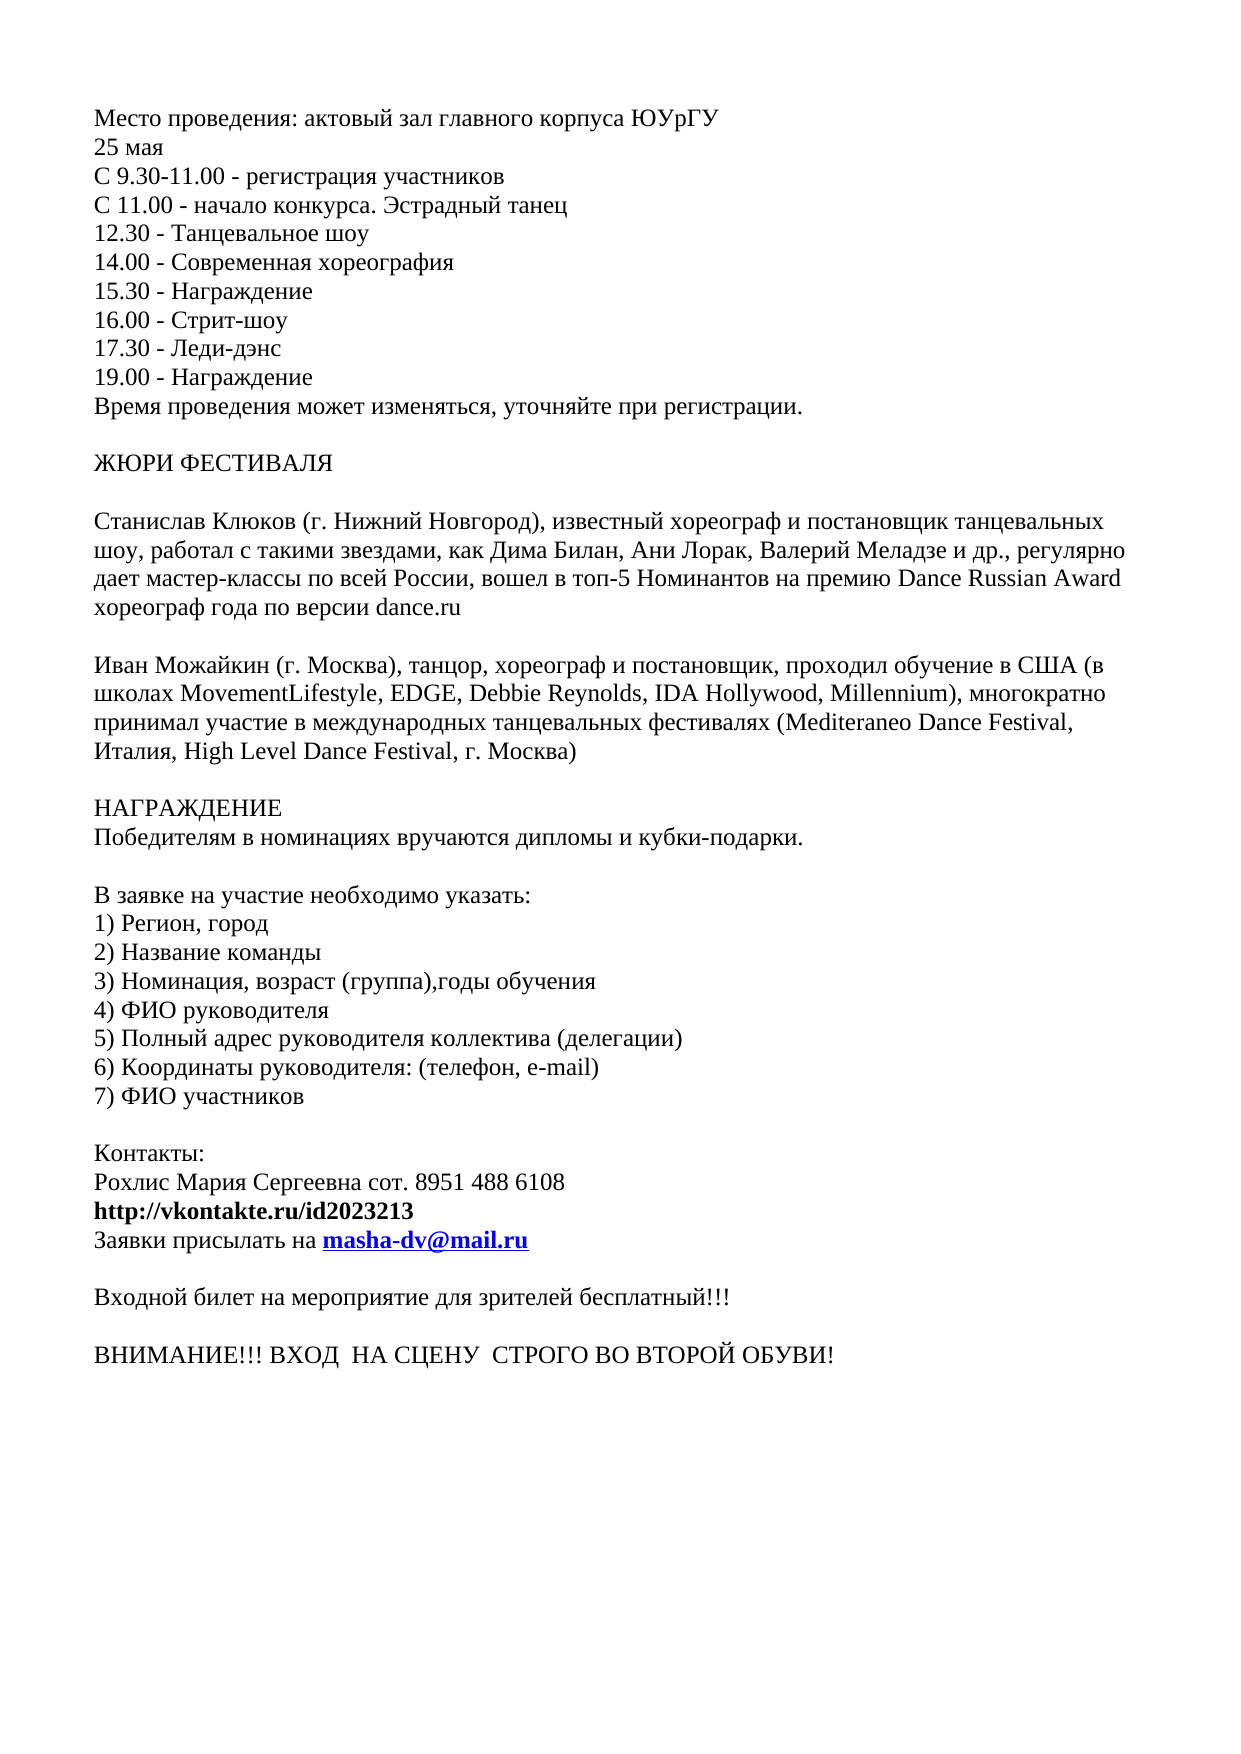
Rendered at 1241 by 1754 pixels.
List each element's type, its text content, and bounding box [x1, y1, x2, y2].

text 12.30 - Танцевальное шоу [94, 218, 1152, 247]
text 16.00 - Стрит-шоу [94, 305, 1152, 333]
text В заявке на участие необходимо указать: [94, 880, 1152, 908]
text 6) Координаты руководителя: (телефон, e-mail) [94, 1052, 1152, 1081]
text 2) Название команды [94, 937, 1152, 966]
text Время проведения может изменяться, уточняйте при регистрации. [94, 391, 1152, 420]
text Иван Можайкин (г. Москва), танцор, хореограф и постановщик, проходил обучение в США (в школах MovementLifestyle, EDGE, Debbie Reynolds, IDA Hollywood, Millennium), многократно принимал участие в международных танцевальных фестивалях (Mediteraneo Dance Festival, Италия, High Level Dance Festival, г. Москва) [94, 650, 1152, 765]
text 14.00 - Современная хореография [94, 247, 1152, 276]
text ЖЮРИ ФЕСТИВАЛЯ [94, 448, 1152, 477]
text Место проведения: актовый зал главного корпуса ЮУрГУ [94, 103, 1152, 132]
text Победителям в номинациях вручаются дипломы и кубки-подарки. [94, 822, 1152, 851]
text С 11.00 - начало конкурса. Эстрадный танец [94, 190, 1152, 218]
text Станислав Клюков (г. Нижний Новгород), известный хореограф и постановщик танцевальных шоу, работал с такими звездами, как Дима Билан, Ани Лорак, Валерий Меладзе и др., регулярно дает мастер-классы по всей России, вошел в топ-5 Номинантов на премию Dance Russian Award хореограф года по версии dance.ru [94, 506, 1152, 621]
text Входной билет на мероприятие для зрителей бесплатный!!! [94, 1282, 1152, 1311]
text 4) ФИО руководителя [94, 995, 1152, 1023]
text 3) Номинация, возраст (группа),годы обучения [94, 966, 1152, 995]
text 19.00 - Награждение [94, 362, 1152, 391]
text 1) Регион, город [94, 908, 1152, 937]
text Рохлис Мария Сергеевна сот. 8951 488 6108 [94, 1167, 1152, 1196]
text Заявки присылать на masha-dv@mail.ru [94, 1225, 1152, 1253]
text http://vkontakte.ru/id2023213 [94, 1196, 1152, 1225]
text 25 мая [94, 132, 1152, 161]
text НАГРАЖДЕНИЕ [94, 793, 1152, 822]
text 5) Полный адрес руководителя коллектива (делегации) [94, 1023, 1152, 1052]
text 17.30 - Леди-дэнс [94, 333, 1152, 362]
text ВНИМАНИЕ!!! ВХОД НА СЦЕНУ СТРОГО ВО ВТОРОЙ ОБУВИ! [94, 1340, 1152, 1368]
text 7) ФИО участников [94, 1081, 1152, 1110]
text 15.30 - Награждение [94, 276, 1152, 305]
text Контакты: [94, 1138, 1152, 1167]
text С 9.30-11.00 - регистрация участников [94, 161, 1152, 190]
